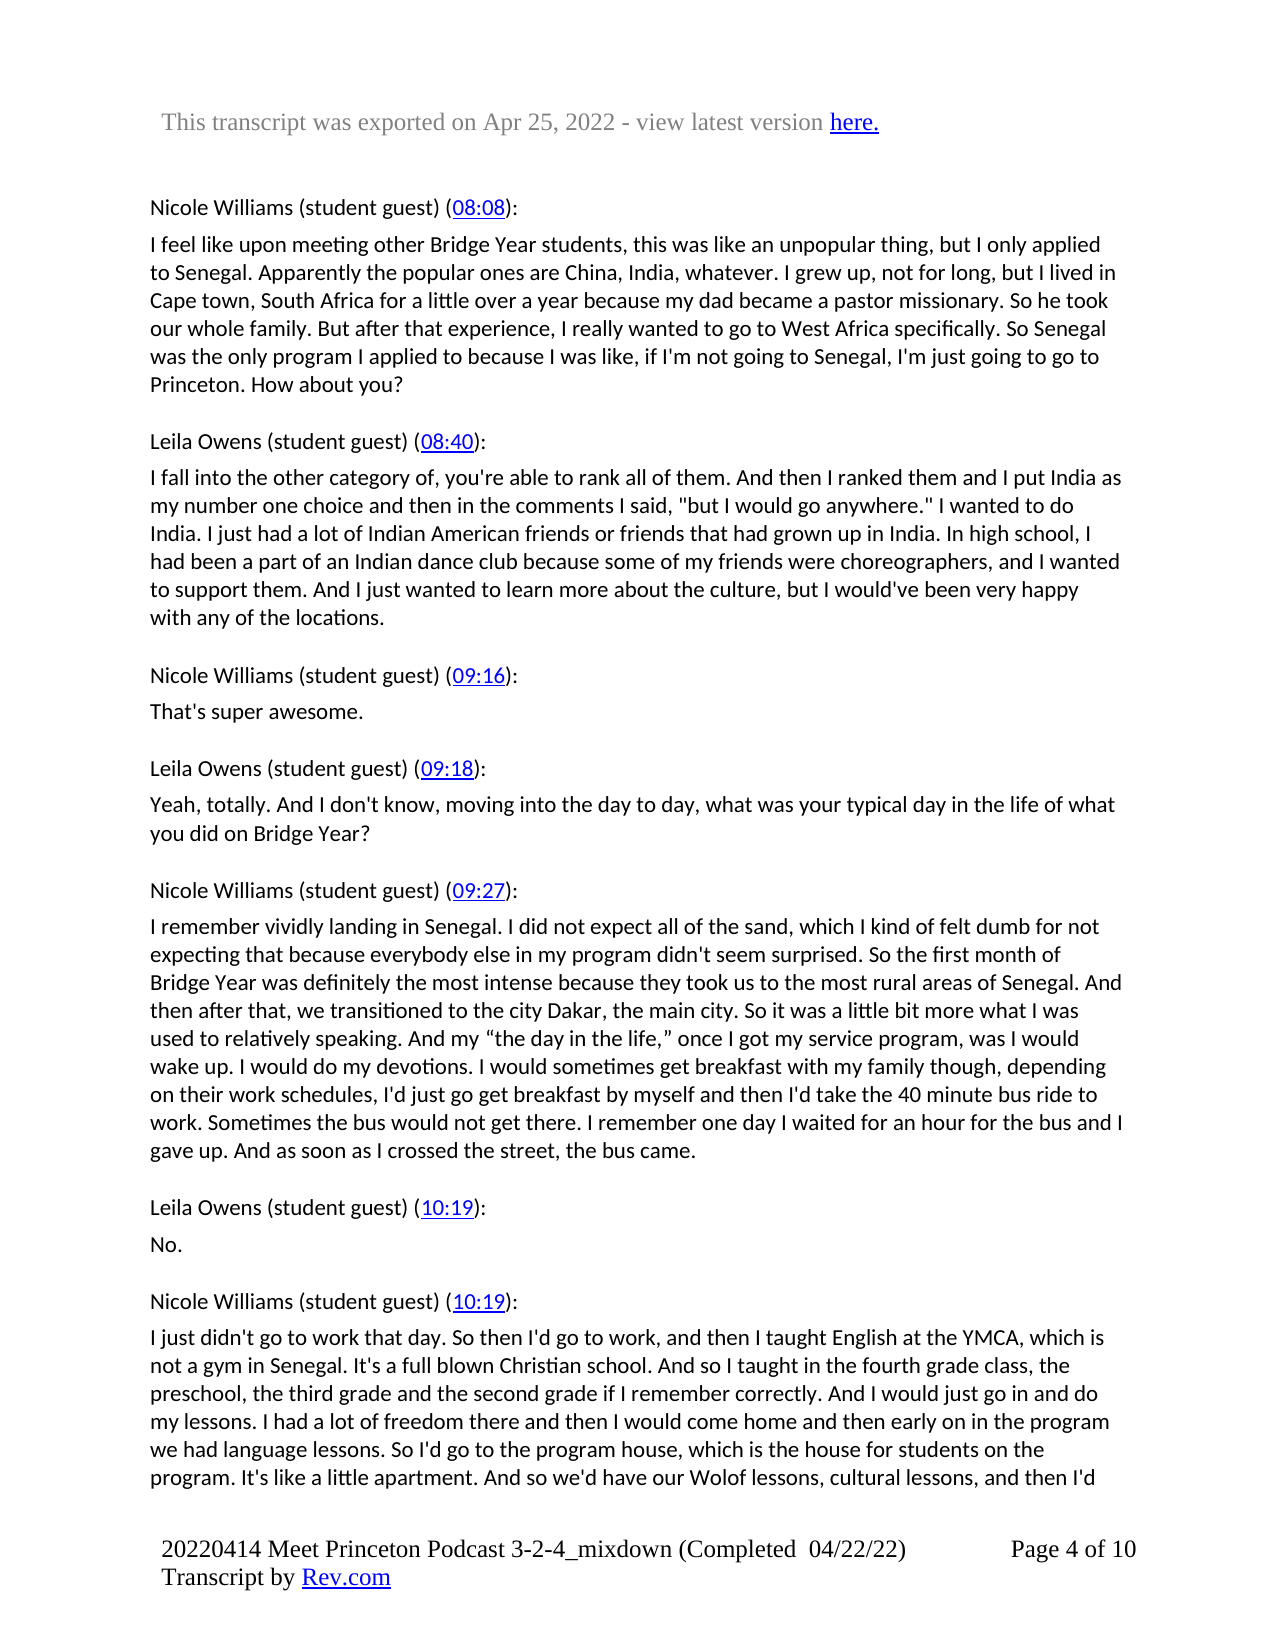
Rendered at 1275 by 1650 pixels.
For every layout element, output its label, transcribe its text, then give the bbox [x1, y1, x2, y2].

text I fall into the other category of, you're able to rank all of them. And then I ranked them and I put India as my number one choice and then in the comments I said, "but I would go anywhere." I wanted to do India. I just had a lot of Indian American friends or friends that had grown up in India. In high school, I had been a part of an Indian dance club because some of my friends were choreographers, and I wanted to support them. And I just wanted to learn more about the culture, but I would've been very happy with any of the locations. [150, 463, 1125, 632]
text Nicole Williams (student guest) (10:19): [150, 1287, 1125, 1315]
text Leila Owens (student guest) (09:18): [150, 754, 1125, 782]
text I feel like upon meeting other Bridge Year students, this was like an unpopular thing, but I only applied to Senegal. Apparently the popular ones are China, India, whatever. I grew up, not for long, but I lived in Cape town, South Africa for a little over a year because my dad became a pastor missionary. So he took our whole family. But after that experience, I really wanted to go to West Africa specifically. So Senegal was the only program I applied to because I was like, if I'm not going to Senegal, I'm just going to go to Princeton. How about you? [150, 230, 1125, 398]
text Leila Owens (student guest) (08:40): [150, 427, 1125, 455]
text No. [150, 1230, 1125, 1258]
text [150, 1323, 1125, 1492]
text Nicole Williams (student guest) (09:27): [150, 876, 1125, 904]
text That's super awesome. [150, 697, 1125, 725]
text Nicole Williams (student guest) (09:16): [150, 661, 1125, 689]
text Nicole Williams (student guest) (08:08): [150, 193, 1125, 221]
text Yeah, totally. And I don't know, moving into the day to day, what was your typical day in the life of what you did on Bridge Year? [150, 791, 1125, 847]
text I remember vividly landing in Senegal. I did not expect all of the sand, which I kind of felt dumb for not expecting that because everybody else in my program didn't seem surprised. So the first month of Bridge Year was definitely the most intense because they took us to the most rural areas of Senegal. And then after that, we transitioned to the city Dakar, the main city. So it was a little bit more what I was used to relatively speaking. And my “the day in the life,” once I got my service program, was I would wake up. I would do my devotions. I would sometimes get breakfast with my family though, depending on their work schedules, I'd just go get breakfast by myself and then I'd take the 40 minute bus ride to work. Sometimes the bus would not get there. I remember one day I waited for an hour for the bus and I gave up. And as soon as I crossed the street, the bus came. [150, 912, 1125, 1164]
text Leila Owens (student guest) (10:19): [150, 1193, 1125, 1222]
